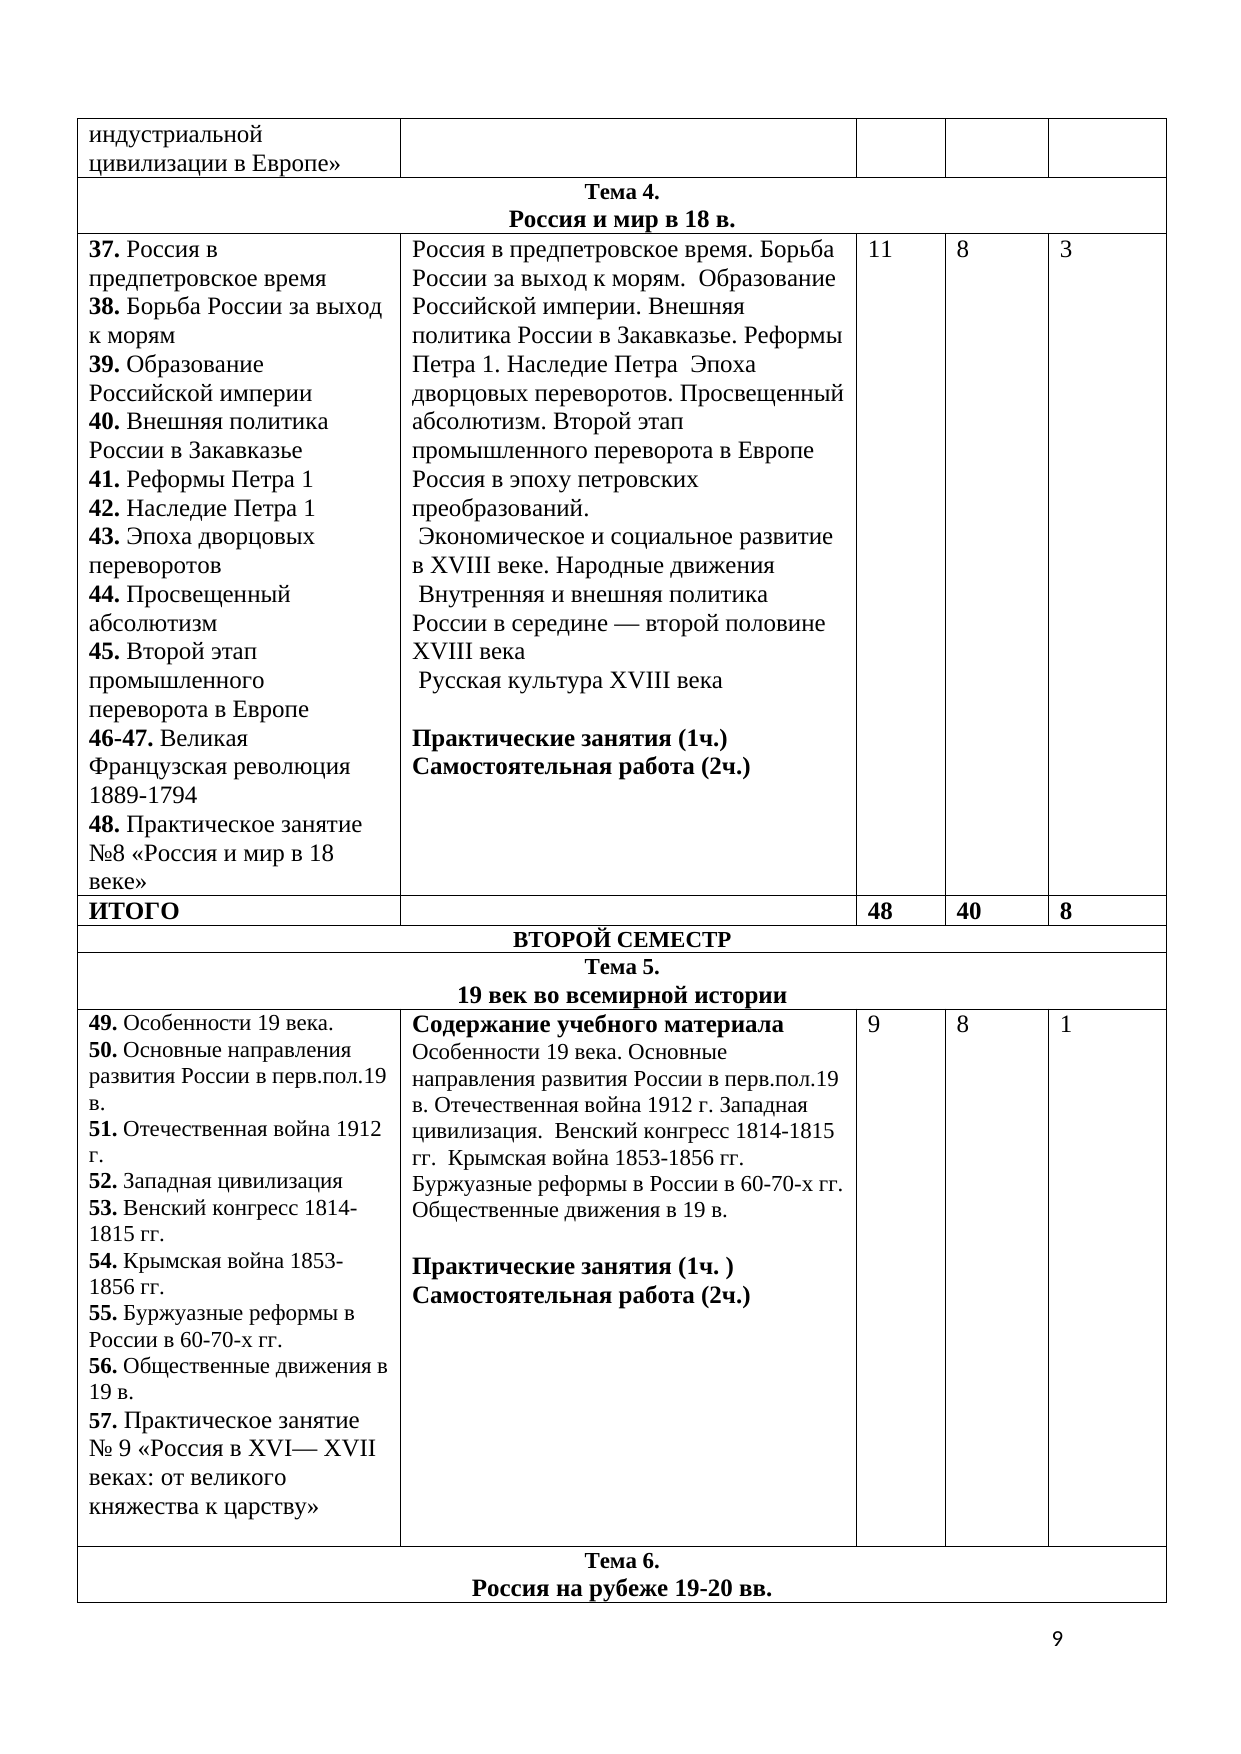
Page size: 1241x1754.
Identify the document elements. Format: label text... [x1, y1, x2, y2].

table_cell 8 [946, 1010, 1048, 1546]
table_cell 9 [857, 1010, 945, 1546]
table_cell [78, 119, 400, 177]
table_cell 16 [857, 119, 945, 177]
table_cell 37. Россия в предпетровское время 38. Борьба России за выход к морям 39. Образование Российской империи 40. Внешняя политика России в Закавказье 41. Реформы Петра 1 42. Наследие Петра 1 43. Эпоха дворцовых переворотов 44. Просвещенный абсолютизм 45. Второй этап промышленного переворота в Европе 46-47. Великая Французская революция 1889-1794 48. Практическое занятие №8 «Россия и мир в 18 веке» [78, 234, 400, 895]
table_cell 40 [946, 896, 1048, 925]
table_cell 3 [1049, 234, 1166, 895]
table_cell ИТОГО [78, 896, 400, 925]
table_cell 48 [857, 896, 945, 925]
table_cell 8 [946, 234, 1048, 895]
table_cell 1 [1049, 1010, 1166, 1546]
table_cell Содержание учебного материала Особенности 19 века. Основные направления развития России в перв.пол.19 в. Отечественная война 1912 г. Западная цивилизация. Венский конгресс 1814-1815 гг. Крымская война 1853-1856 гг. Буржуазные реформы в России в 60-70-х гг. Общественные движения в 19 в. Практические занятия (1ч. ) Самостоятельная работа (2ч.) [401, 1010, 856, 1546]
table_cell 13 [946, 119, 1048, 177]
table_cell Тема 5. 19 век во всемирной истории [78, 953, 1166, 1008]
table_cell 11 [857, 234, 945, 895]
table_cell [401, 896, 856, 925]
table_cell Россия в предпетровское время. Борьба России за выход к морям. Образование Российской империи. Внешняя политика России в Закавказье. Реформы Петра 1. Наследие Петра Эпоха дворцовых переворотов. Просвещенный абсолютизм. Второй этап промышленного переворота в Европе Россия в эпоху петровских преобразований. Экономическое и социальное развитие в XVIII веке. Народные движения Внутренняя и внешняя политика России в середине — второй половине XVIII века Русская культура XVIII века Практические занятия (1ч.) Самостоятельная работа (2ч.) [401, 234, 856, 895]
table_cell Тема 4. Россия и мир в 18 в. [78, 178, 1166, 233]
table_cell ВТОРОЙ СЕМЕСТР [78, 926, 1166, 952]
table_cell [401, 119, 856, 177]
table_cell 8 [1049, 896, 1166, 925]
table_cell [78, 1547, 1166, 1602]
table_cell 49. Особенности 19 века. 50. Основные направления развития России в перв.пол.19 в. 51. Отечественная война 1912 г. 52. Западная цивилизация 53. Венский конгресс 1814-1815 гг. 54. Крымская война 1853-1856 гг. 55. Буржуазные реформы в России в 60-70-х гг. 56. Общественные движения в 19 в. 57. Практическое занятие № 9 «Россия в ХVI— ХVII веках: от великого княжества к царству» [78, 1010, 400, 1546]
table_cell 3 [1049, 119, 1166, 177]
